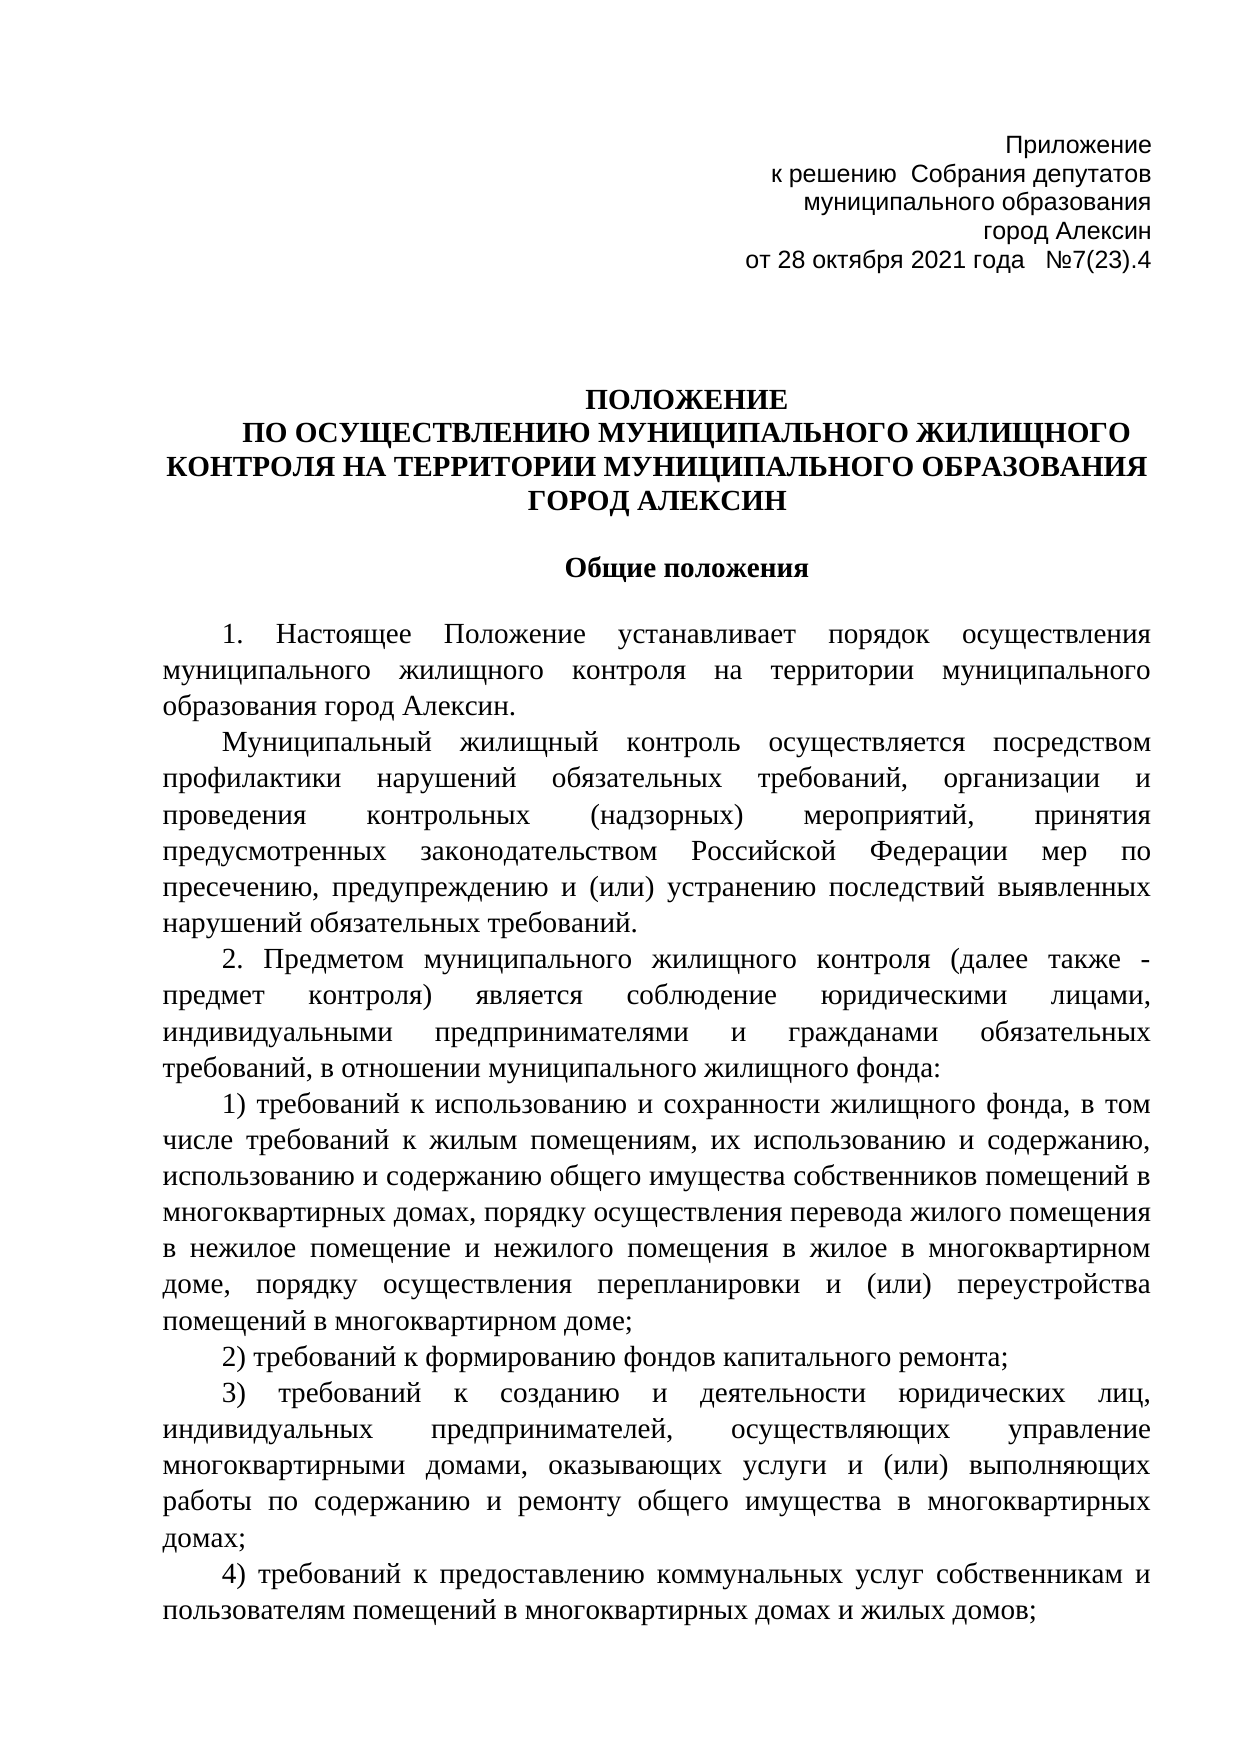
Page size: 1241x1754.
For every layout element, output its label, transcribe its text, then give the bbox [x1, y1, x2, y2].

text 1. Настоящее Положение устанавливает порядок осуществления муниципального жилищного контроля на территории муниципального образования город Алексин. [162, 616, 1152, 722]
text ПО ОСУЩЕСТВЛЕНИЮ МУНИЦИПАЛЬНОГО ЖИЛИЩНОГО КОНТРОЛЯ НА ТЕРРИТОРИИ МУНИЦИПАЛЬНОГО ОБРАЗОВАНИЯ ГОРОД АЛЕКСИН [162, 416, 1152, 516]
text Приложение [162, 130, 1152, 158]
text 2. Предметом муниципального жилищного контроля (далее также - предмет контроля) является соблюдение юридическими лицами, индивидуальными предпринимателями и гражданами обязательных требований, в отношении муниципального жилищного фонда: [162, 941, 1152, 1083]
text к решению Собрания депутатов [162, 158, 1152, 187]
text Общие положения [162, 550, 1152, 583]
text 3) требований к созданию и деятельности юридических лиц, индивидуальных предпринимателей, осуществляющих управление многоквартирными домами, оказывающих услуги и (или) выполняющих работы по содержанию и ремонту общего имущества в многоквартирных домах; [162, 1375, 1152, 1553]
text 2) требований к формированию фондов капитального ремонта; [162, 1339, 1152, 1372]
text от 28 октября 2021 года №7(23).4 [162, 245, 1152, 273]
text муниципального образования [162, 187, 1152, 216]
text 4) требований к предоставлению коммунальных услуг собственникам и пользователям помещений в многоквартирных домах и жилых домов; [162, 1556, 1152, 1626]
text 1) требований к использованию и сохранности жилищного фонда, в том числе требований к жилым помещениям, их использованию и содержанию, использованию и содержанию общего имущества собственников помещений в многоквартирных домах, порядку осуществления перевода жилого помещения в нежилое помещение и нежилого помещения в жилое в многоквартирном доме, порядку осуществления перепланировки и (или) переустройства помещений в многоквартирном доме; [162, 1086, 1152, 1336]
text ПОЛОЖЕНИЕ [162, 382, 1152, 416]
text Муниципальный жилищный контроль осуществляется посредством профилактики нарушений обязательных требований, организации и проведения контрольных (надзорных) мероприятий, принятия предусмотренных законодательством Российской Федерации мер по пресечению, предупреждению и (или) устранению последствий выявленных нарушений обязательных требований. [162, 724, 1152, 939]
text город Алексин [162, 216, 1152, 245]
